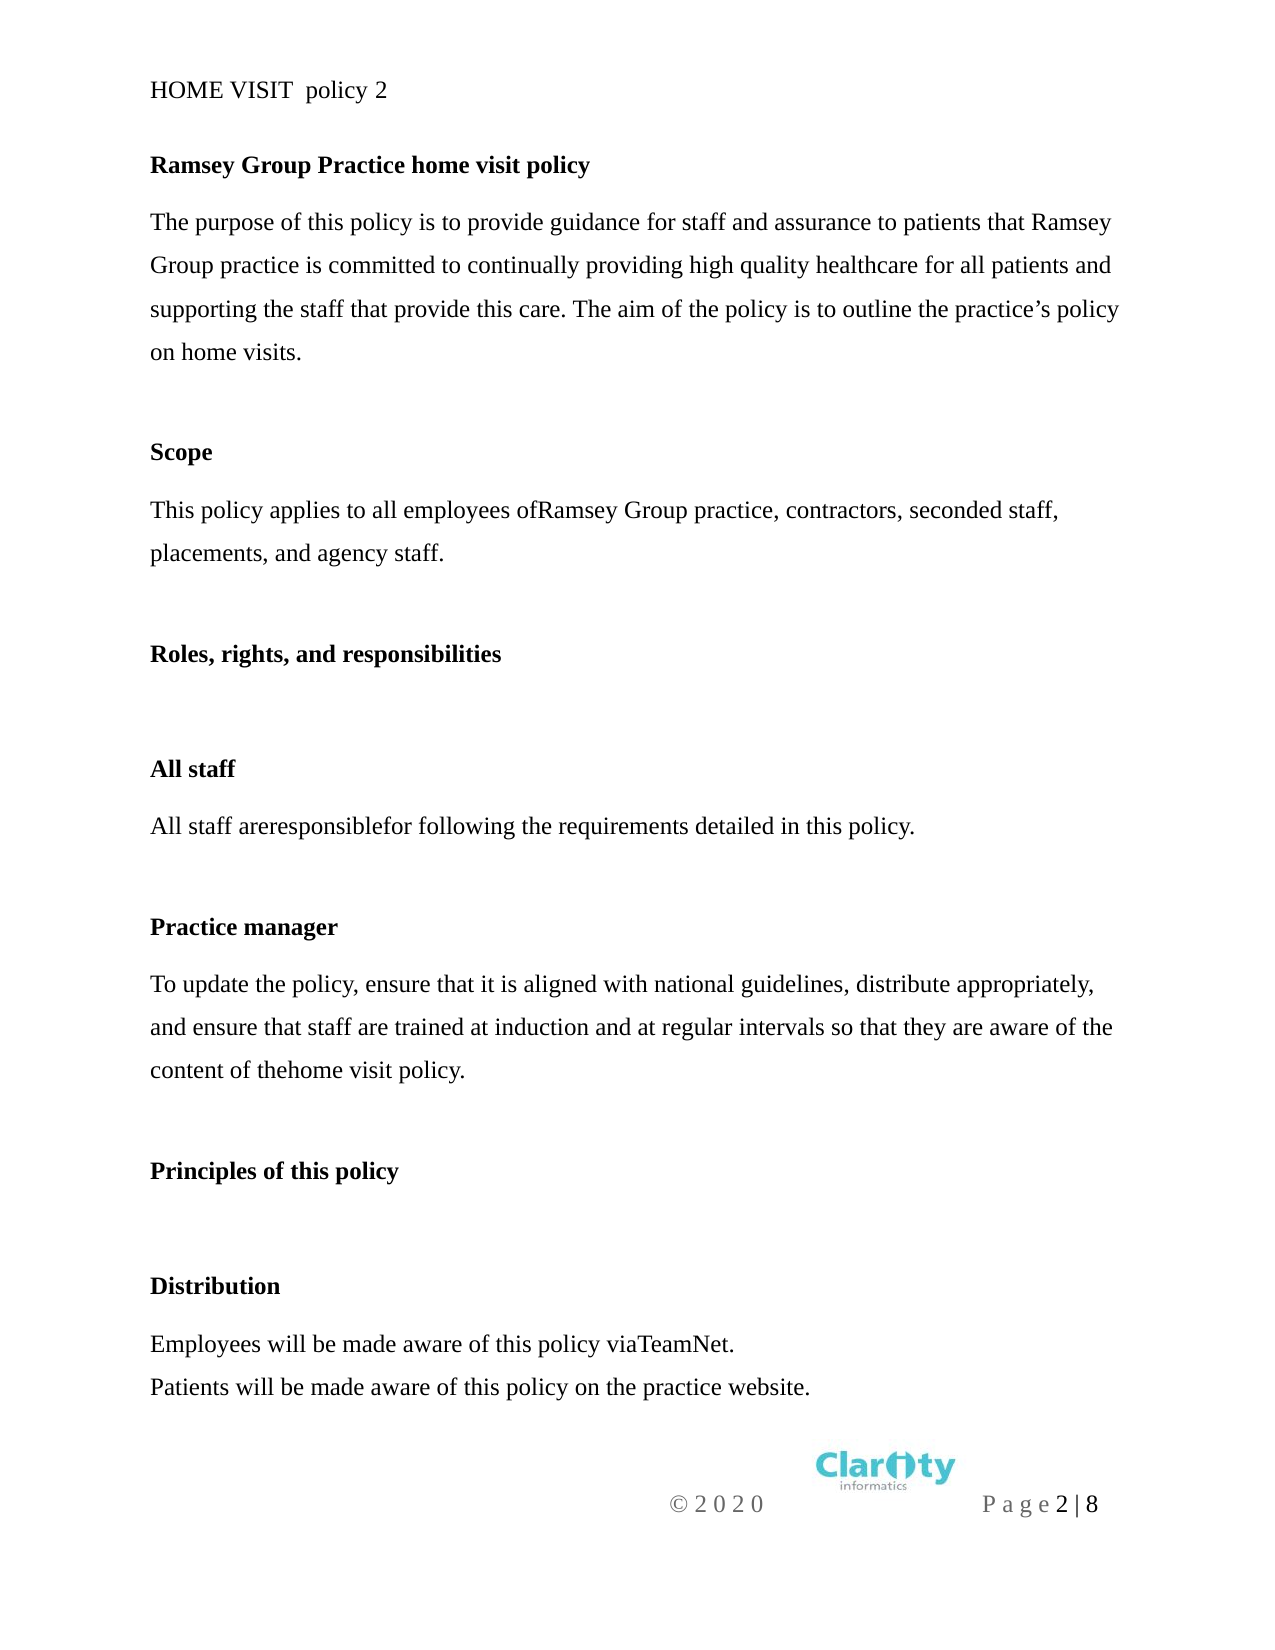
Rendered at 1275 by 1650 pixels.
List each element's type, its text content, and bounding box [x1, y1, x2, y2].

picture [781, 1439, 982, 1512]
subtitle Distribution [150, 1271, 1125, 1300]
text This policy applies to all employees ofRamsey Group practice, contractors, seconded staff, placements, and agency staff. [150, 495, 1125, 567]
subtitle Roles, rights, and responsibilities [150, 639, 1125, 667]
text Patients will be made aware of this policy on the practice website. [150, 1372, 1125, 1401]
text To update the policy, ensure that it is aligned with national guidelines, distribute appropriately, and ensure that staff are trained at induction and at regular intervals so that they are aware of the content of thehome visit policy. [150, 969, 1125, 1084]
subtitle Scope [150, 437, 1125, 466]
text Ramsey Group Practice home visit policy [150, 150, 1125, 179]
text Practice manager [150, 912, 1125, 941]
text The purpose of this policy is to provide guidance for staff and assurance to patients that Ramsey Group practice is committed to continually providing high quality healthcare for all patients and supporting the staff that provide this care. The aim of the policy is to outline the practice’s policy on home visits. [150, 207, 1125, 366]
text All staff [150, 754, 1125, 782]
text Employees will be made aware of this policy viaTeamNet. [150, 1329, 1125, 1357]
subtitle Principles of this policy [150, 1156, 1125, 1185]
text All staff areresponsiblefor following the requirements detailed in this policy. [150, 811, 1125, 840]
